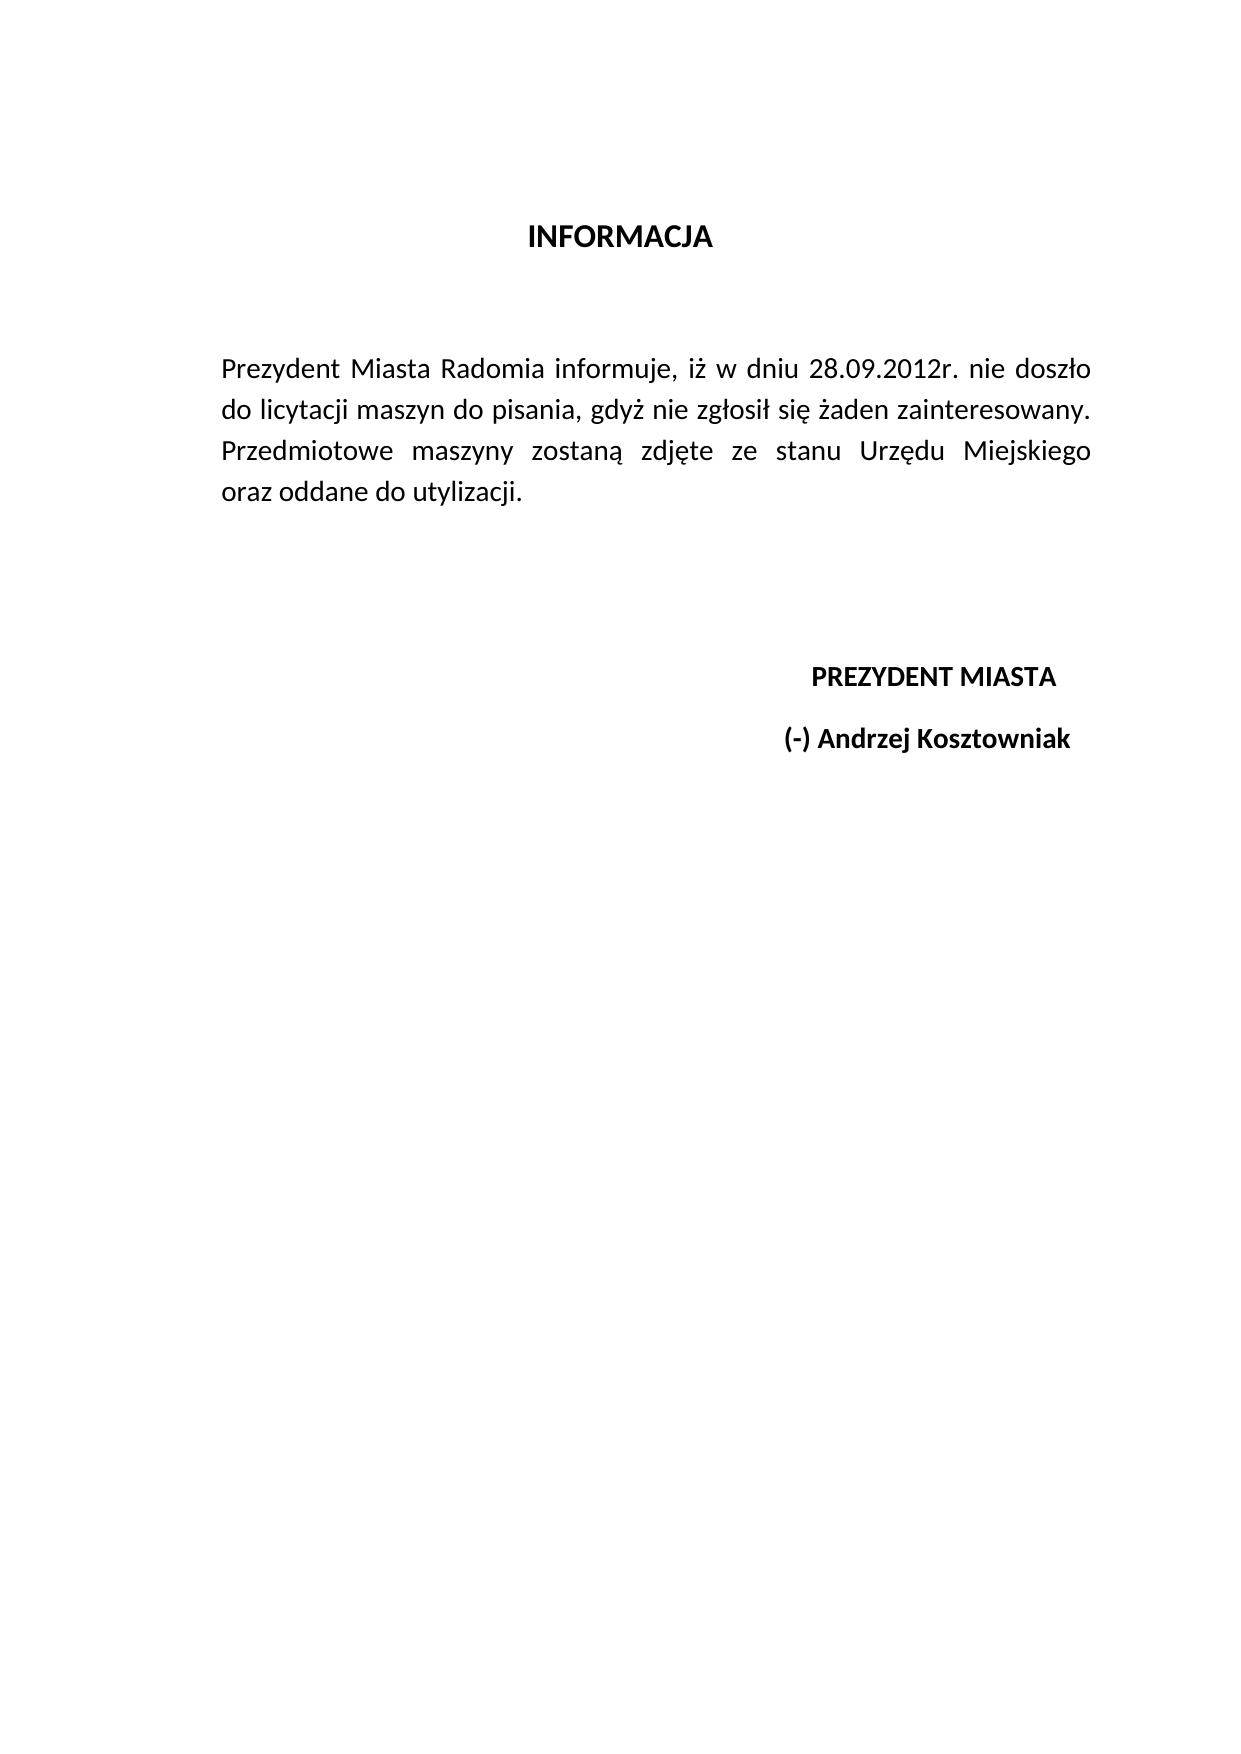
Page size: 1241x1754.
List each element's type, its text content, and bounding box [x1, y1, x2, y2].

text (-) Andrzej Kosztowniak [221, 720, 1093, 756]
text INFORMACJA [148, 215, 1093, 256]
text PREZYDENT MIASTA [221, 658, 1093, 694]
text Prezydent Miasta Radomia informuje, iż w dniu 28.09.2012r. nie doszło do licytacji maszyn do pisania, gdyż nie zgłosił się żaden zainteresowany. Przedmiotowe maszyny zostaną zdjęte ze stanu Urzędu Miejskiego oraz oddane do utylizacji. [221, 350, 1093, 509]
